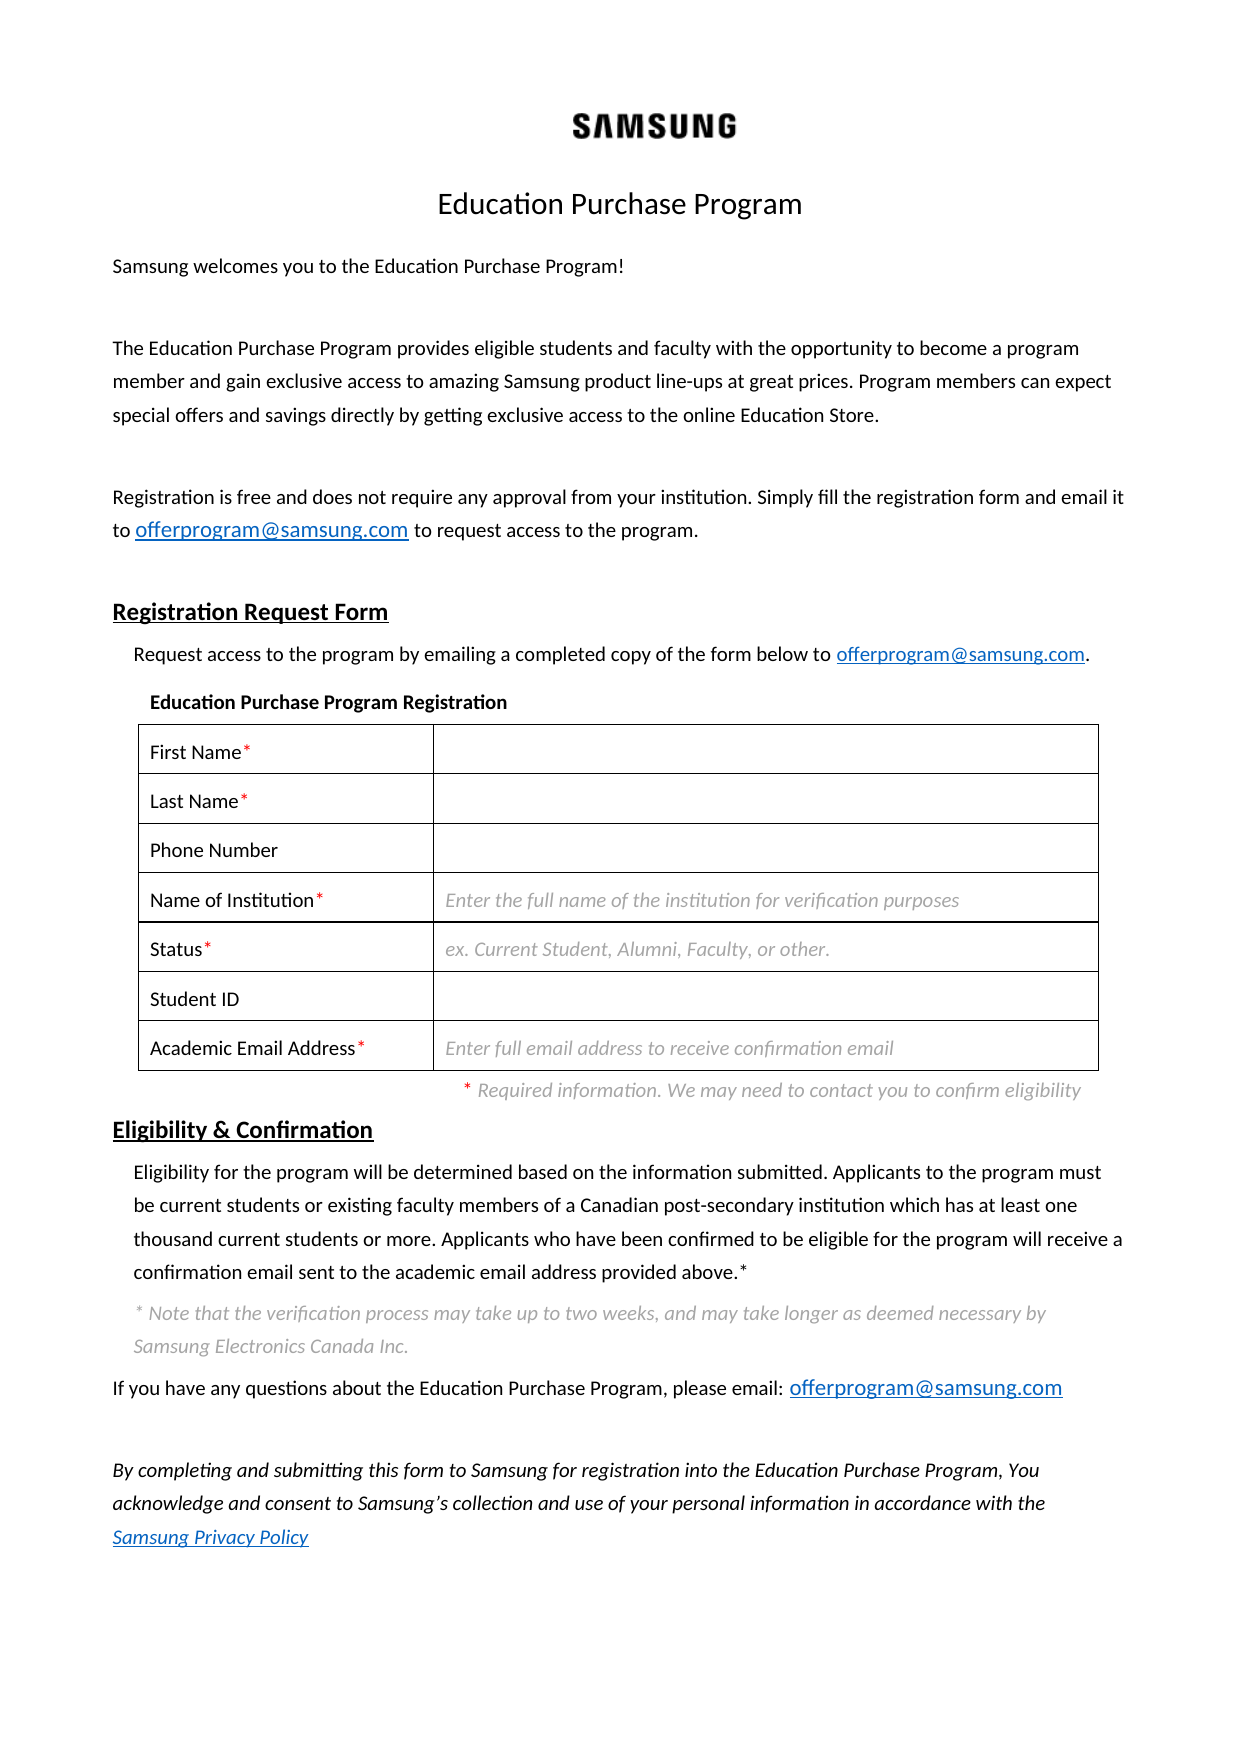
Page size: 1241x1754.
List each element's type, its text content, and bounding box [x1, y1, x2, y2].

table_cell Academic Email Address* [139, 1021, 433, 1069]
table_cell Enter full email address to receive confirmation email [434, 1021, 1098, 1069]
table_cell [434, 972, 1098, 1020]
text The Education Purchase Program provides eligible students and faculty with the opportunity to become a program member and gain exclusive access to amazing Samsung product line-ups at great prices. Program members can expect special offers and savings directly by getting exclusive access to the online Education Store. [112, 329, 1128, 429]
table_cell ex. Current Student, Alumni, Faculty, or other. [434, 923, 1098, 971]
table_cell [434, 774, 1098, 823]
table_cell [434, 824, 1098, 872]
text Registration is free and does not require any approval from your institution. Simply fill the registration form and email it to offerprogram@samsung.com to request access to the program. [112, 478, 1128, 544]
text By completing and submitting this form to Samsung for registration into the Education Purchase Program, You acknowledge and consent to Samsung’s collection and use of your personal information in accordance with the Samsung Privacy Policy [112, 1451, 1128, 1551]
text * Note that the verification process may take up to two weeks, and may take longer as deemed necessary by Samsung Electronics Canada Inc. [133, 1294, 1128, 1361]
text Samsung welcomes you to the Education Purchase Program! [112, 246, 1128, 280]
table_cell [434, 725, 1098, 773]
table_cell Last Name* [139, 774, 433, 823]
text Eligibility & Confirmation [112, 1112, 1128, 1145]
table_cell Enter the full name of the institution for verification purposes [434, 873, 1098, 921]
text * Required information. We may need to contact you to confirm eligibility [112, 1071, 1083, 1104]
text Eligibility for the program will be determined based on the information submitted. Applicants to the program must be current students or existing faculty members of a Canadian post-secondary institution which has at least one thousand current students or more. Applicants who have been confirmed to be eligible for the program will receive a confirmation email sent to the academic email address provided above.* [133, 1153, 1128, 1286]
table_cell Student ID [139, 972, 433, 1020]
text Registration Request Form [112, 593, 1128, 627]
table_header Education Purchase Program Registration [139, 676, 1098, 724]
table_cell Phone Number [139, 824, 433, 872]
table_cell Status* [139, 923, 433, 971]
text Education Purchase Program [112, 188, 1128, 221]
table_cell First Name* [139, 725, 433, 773]
picture [562, 103, 749, 153]
text Request access to the program by emailing a completed copy of the form below to offerprogram@samsung.com. [133, 634, 1128, 668]
table_cell Name of Institution* [139, 873, 433, 921]
text If you have any questions about the Education Purchase Program, please email: offerprogram@samsung.com [112, 1368, 1128, 1402]
